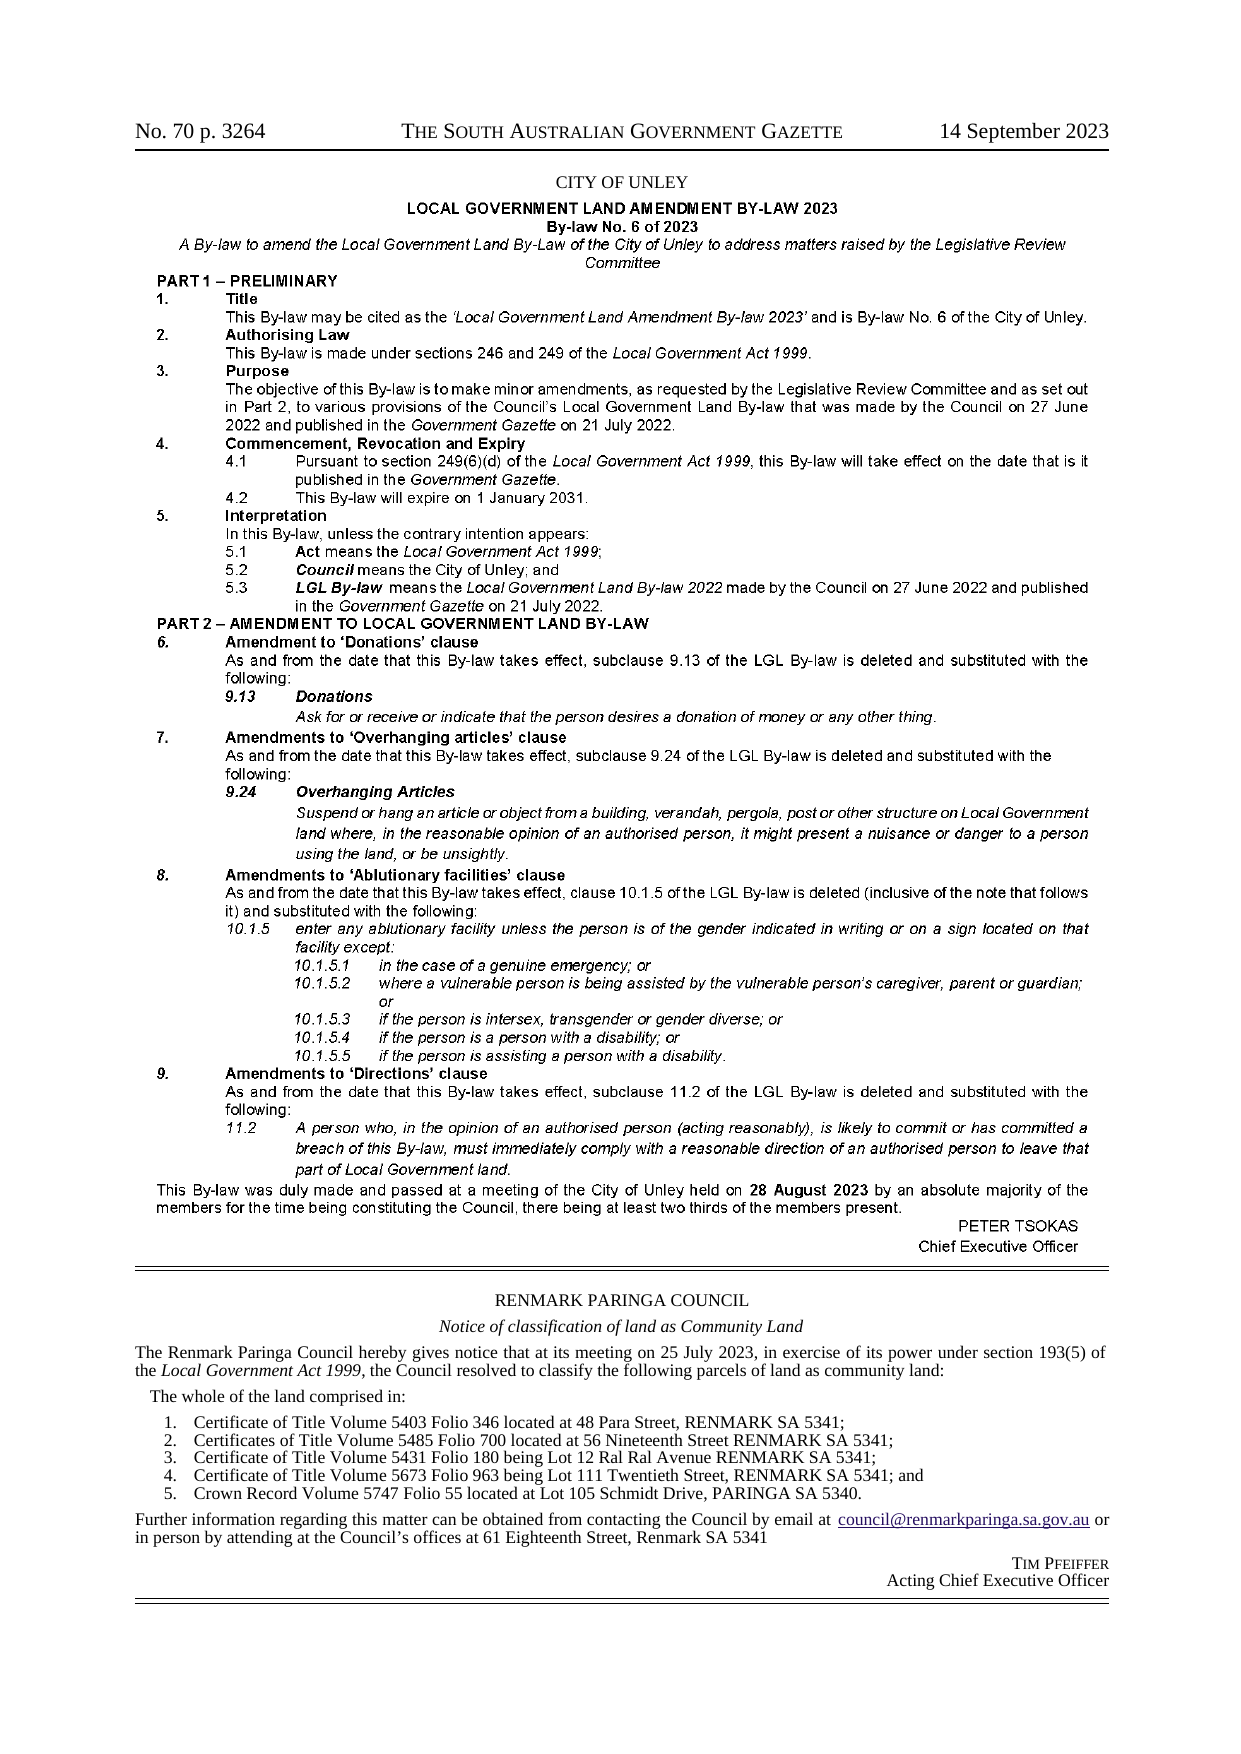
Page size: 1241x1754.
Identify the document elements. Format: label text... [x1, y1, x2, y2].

list Certificates of Title Volume 5485 Folio 700 located at 56 Nineteenth Street RENMARK SA 5341; [164, 1432, 1109, 1450]
text The Renmark Paringa Council hereby gives notice that at its meeting on 25 July 2023, in exercise of its power under section 193(5) of the Local Government Act 1999, the Council resolved to classify the following parcels of land as community land: [135, 1344, 1109, 1380]
title Notice of classification of land as Community Land [135, 1318, 1109, 1336]
list Certificate of Title Volume 5673 Folio 963 being Lot 111 Twentieth Street, RENMARK SA 5341; and [164, 1467, 1109, 1485]
text Tim Pfeiffer [135, 1555, 1109, 1573]
text Further information regarding this matter can be obtained from contacting the Council by email at council@renmarkparinga.sa.gov.au or in person by attending at the Council’s offices at 61 Eighteenth Street, Renmark SA 5341 [135, 1511, 1109, 1547]
picture [134, 200, 1104, 1259]
list Certificate of Title Volume 5431 Folio 180 being Lot 12 Ral Ral Avenue RENMARK SA 5341; [164, 1450, 1109, 1467]
list Certificate of Title Volume 5403 Folio 346 located at 48 Para Street, RENMARK SA 5341; [164, 1414, 1109, 1432]
subtitle Renmark Paringa Council [135, 1292, 1109, 1310]
text The whole of the land comprised in: [149, 1388, 1109, 1406]
list Crown Record Volume 5747 Folio 55 located at Lot 105 Schmidt Drive, PARINGA SA 5340. [164, 1485, 1109, 1503]
text Acting Chief Executive Officer [135, 1573, 1109, 1590]
subtitle City of Unley [135, 174, 1109, 192]
